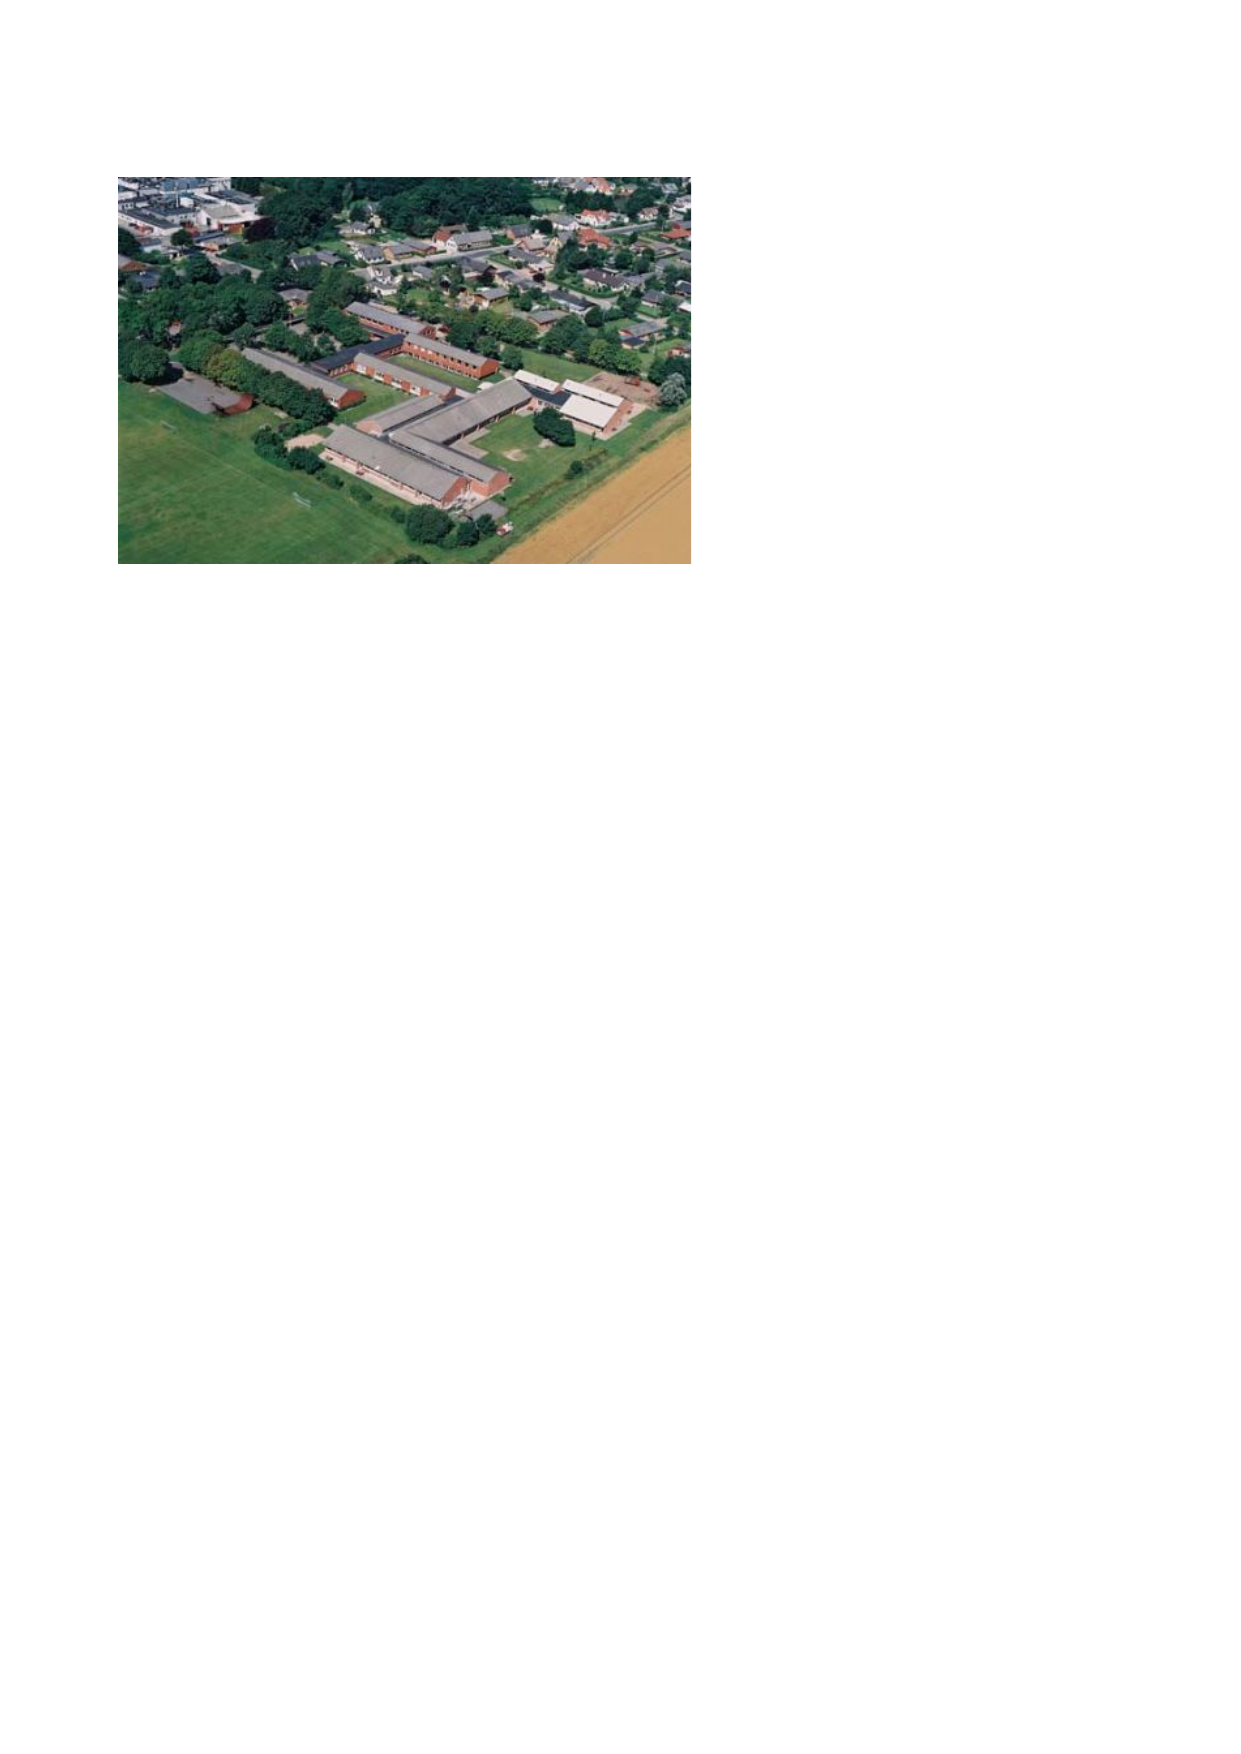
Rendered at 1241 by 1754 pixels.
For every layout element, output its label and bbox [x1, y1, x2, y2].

picture [118, 177, 692, 564]
